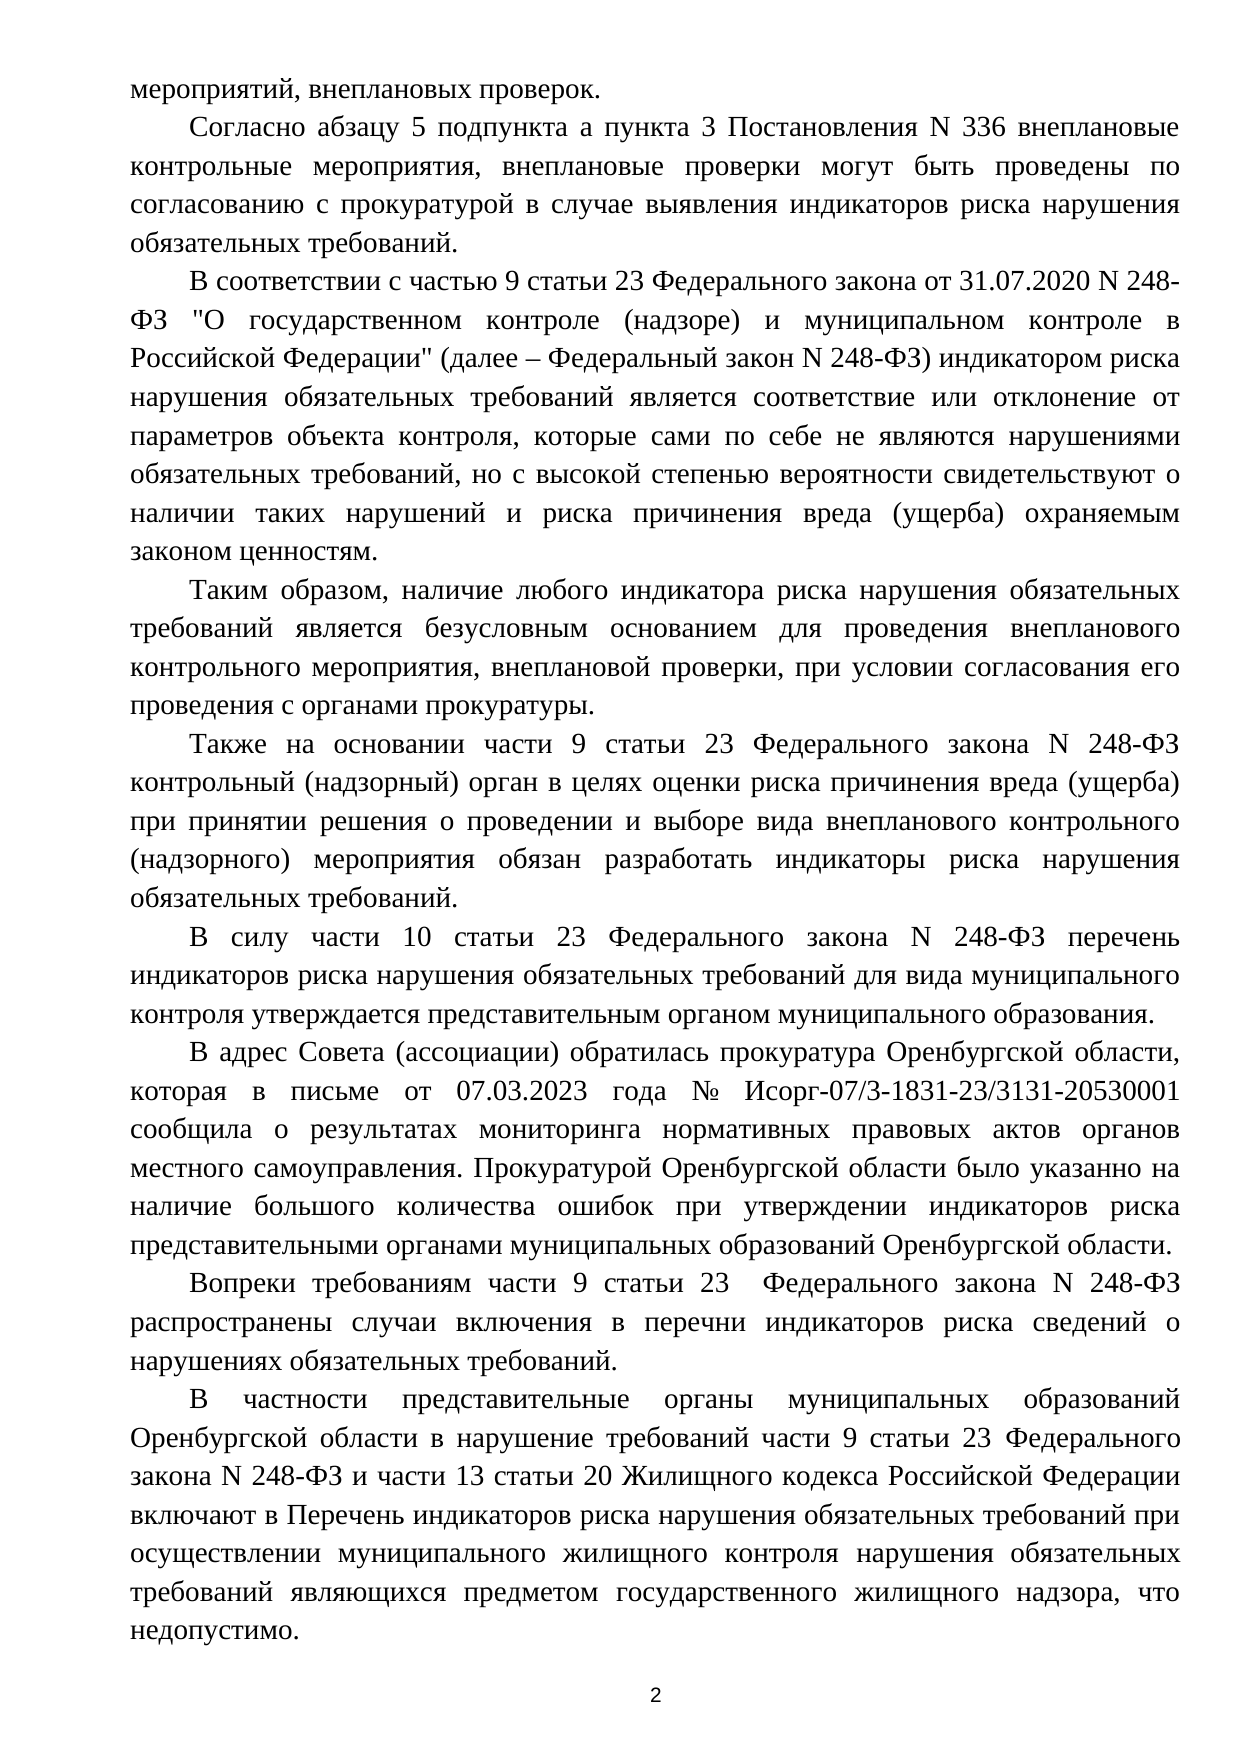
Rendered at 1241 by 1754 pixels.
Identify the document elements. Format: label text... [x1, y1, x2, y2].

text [130, 71, 1181, 104]
text В соответствии с частью 9 статьи 23 Федерального закона от 31.07.2020 N 248-ФЗ "О государственном контроле (надзоре) и муниципальном контроле в Российской Федерации" (далее – Федеральный закон N 248-ФЗ) индикатором риска нарушения обязательных требований является соответствие или отклонение от параметров объекта контроля, которые сами по себе не являются нарушениями обязательных требований, но с высокой степенью вероятности свидетельствуют о наличии таких нарушений и риска причинения вреда (ущерба) охраняемым законом ценностям. [130, 263, 1181, 567]
text Согласно абзацу 5 подпункта а пункта 3 Постановления N 336 внеплановые контрольные мероприятия, внеплановые проверки могут быть проведены по согласованию с прокуратурой в случае выявления индикаторов риска нарушения обязательных требований. [130, 109, 1181, 258]
text В частности представительные органы муниципальных образований Оренбургской области в нарушение требований части 9 статьи 23 Федерального закона N 248-ФЗ и части 13 статьи 20 Жилищного кодекса Российской Федерации включают в Перечень индикаторов риска нарушения обязательных требований при осуществлении муниципального жилищного контроля нарушения обязательных требований являющихся предметом государственного жилищного надзора, что недопустимо. [130, 1381, 1181, 1646]
text В силу части 10 статьи 23 Федерального закона N 248-ФЗ перечень индикаторов риска нарушения обязательных требований для вида муниципального контроля утверждается представительным органом муниципального образования. [130, 919, 1181, 1029]
text Таким образом, наличие любого индикатора риска нарушения обязательных требований является безусловным основанием для проведения внепланового контрольного мероприятия, внеплановой проверки, при условии согласования его проведения с органами прокуратуры. [130, 572, 1181, 721]
text Вопреки требованиям части 9 статьи 23 Федерального закона N 248-ФЗ распространены случаи включения в перечни индикаторов риска сведений о нарушениях обязательных требований. [130, 1266, 1181, 1376]
text В адрес Совета (ассоциации) обратилась прокуратура Оренбургской области, которая в письме от 07.03.2023 года № Исорг-07/3-1831-23/3131-20530001 сообщила о результатах мониторинга нормативных правовых актов органов местного самоуправления. Прокуратурой Оренбургской области было указанно на наличие большого количества ошибок при утверждении индикаторов риска представительными органами муниципальных образований Оренбургской области. [130, 1034, 1181, 1261]
text Также на основании части 9 статьи 23 Федерального закона N 248-ФЗ контрольный (надзорный) орган в целях оценки риска причинения вреда (ущерба) при принятии решения о проведении и выборе вида внепланового контрольного (надзорного) мероприятия обязан разработать индикаторы риска нарушения обязательных требований. [130, 726, 1181, 914]
